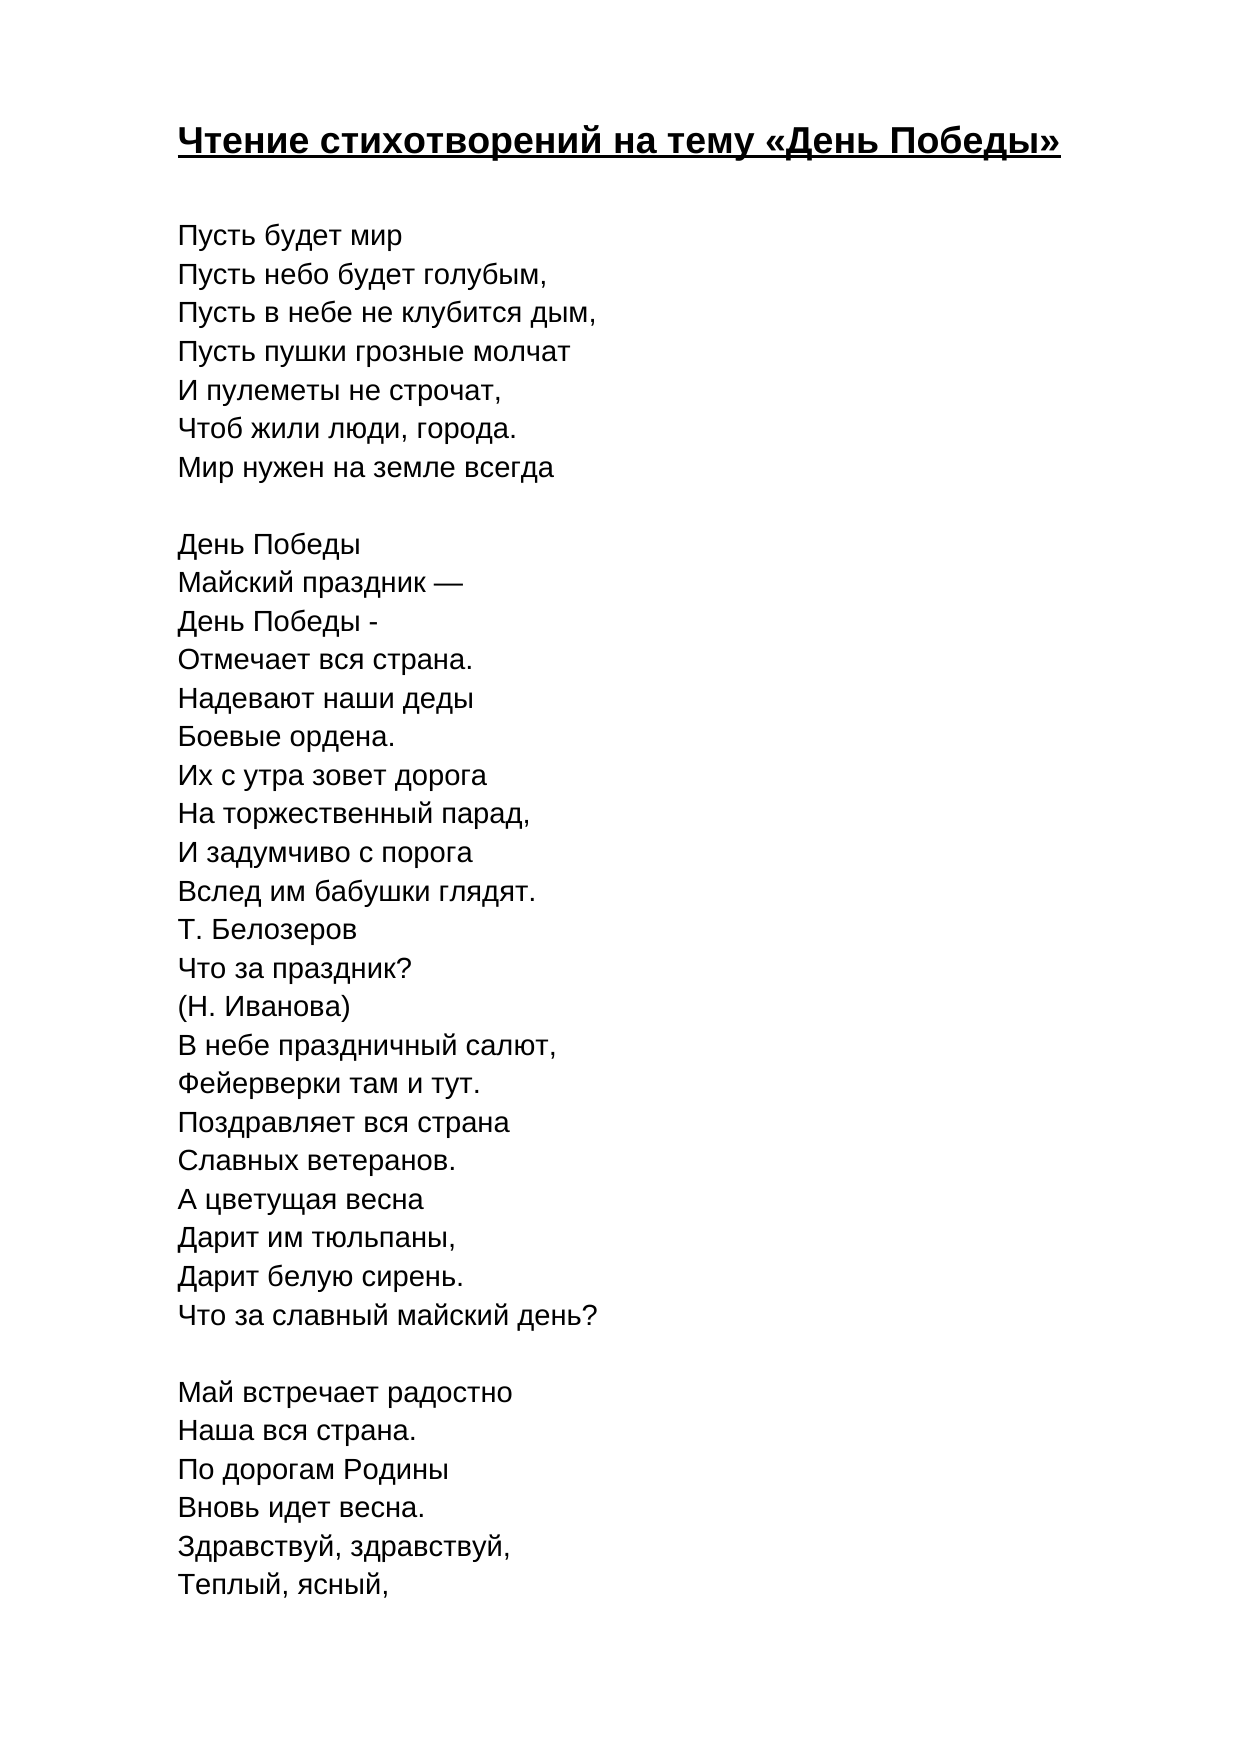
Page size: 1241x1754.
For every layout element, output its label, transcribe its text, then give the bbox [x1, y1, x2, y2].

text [177, 218, 1152, 1601]
text Чтение стихотворений на тему «День Победы» [177, 118, 1152, 193]
